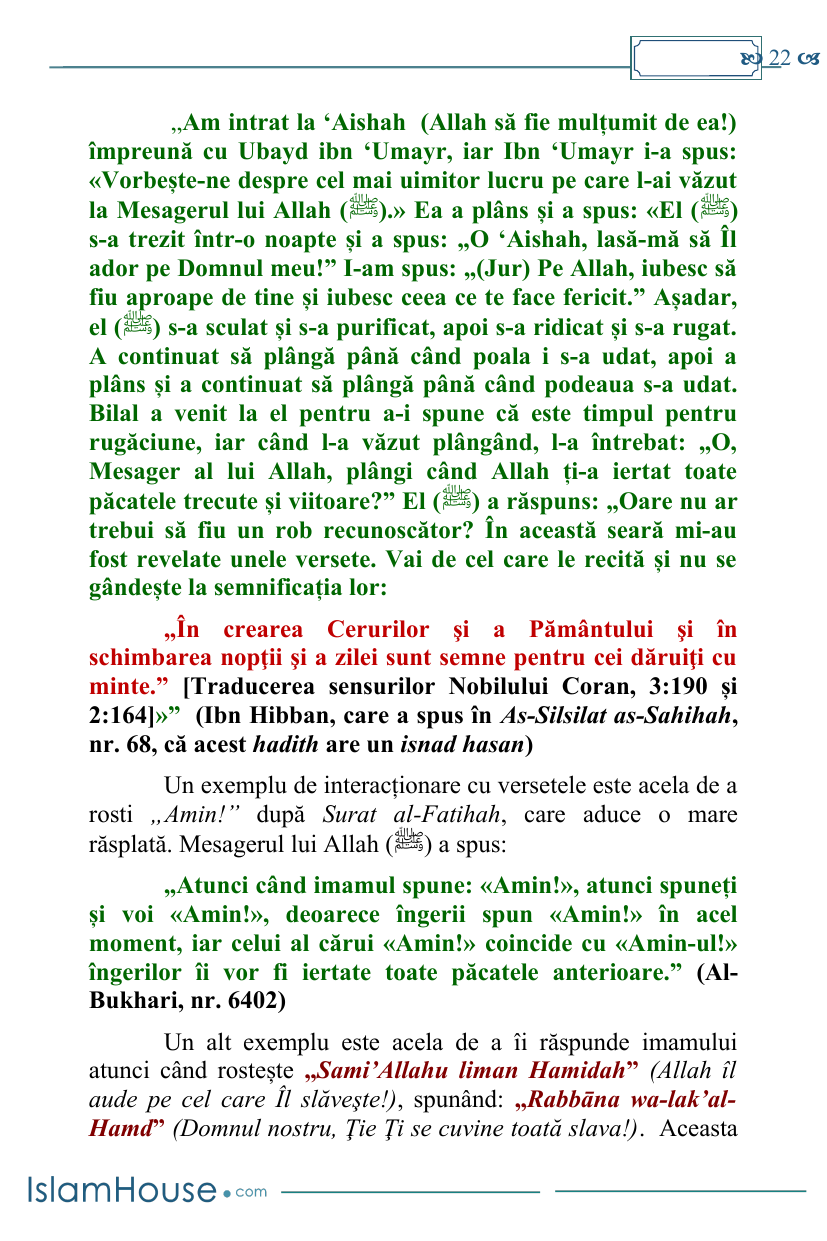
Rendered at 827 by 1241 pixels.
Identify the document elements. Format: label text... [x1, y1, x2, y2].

picture [20, 1171, 541, 1209]
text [89, 1027, 738, 1142]
text „Am intrat la ʻAishah (Allah să fie mulțumit de ea!) împreună cu Ubayd ibn ‘Umayr, iar Ibn ‘Umayr i-a spus: «Vorbește-ne despre cel mai uimitor lucru pe care l-ai văzut la Mesagerul lui Allah (ﷺ).» Ea a plâns și a spus: «El (ﷺ) s-a trezit într-o noapte și a spus: „O ʻAishah, lasă-mă să Îl ador pe Domnul meu!” I-am spus: „(Jur) Pe Allah, iubesc să fiu aproape de tine și iubesc ceea ce te face fericit.” Așadar, el (ﷺ) s-a sculat și s-a purificat, apoi s-a ridicat și s-a rugat. A continuat să plângă până când poala i s-a udat, apoi a plâns și a continuat să plângă până când podeaua s-a udat. Bilal a venit la el pentru a-i spune că este timpul pentru rugăciune, iar când l-a văzut plângând, l-a întrebat: „O, Mesager al lui Allah, plângi când Allah ți-a iertat toate păcatele trecute și viitoare?” El (ﷺ) a răspuns: „Oare nu ar trebui să fiu un rob recunoscător? În această seară mi-au fost revelate unele versete. Vai de cel care le recită și nu se gândește la semnificația lor: [89, 107, 738, 601]
picture [548, 1170, 807, 1208]
text Un exemplu de interacționare cu versetele este acela de a rosti „Amin!” după Surat al-Fatihah, care aduce o mare răsplată. Mesagerul lui Allah (ﷺ) a spus: [89, 770, 738, 858]
text „Atunci când imamul spune: «Amin!», atunci spuneți și voi «Amin!», deoarece îngerii spun «Amin!» în acel moment, iar celui al cărui «Amin!» coincide cu «Amin-ul!» îngerilor îi vor fi iertate toate păcatele anterioare.” (Al-Bukhari, nr. 6402) [89, 870, 738, 1014]
text „În crearea Cerurilor şi a Pământului şi în schimbarea nopţii şi a zilei sunt semne pentru cei dăruiţi cu minte.” [Traducerea sensurilor Nobilului Coran, 3:190 și 2:164]»” (Ibn Hibban, care a spus în As-Silsilat as-Sahihah, nr. 68, că acest hadith are un isnad hasan) [89, 614, 738, 757]
